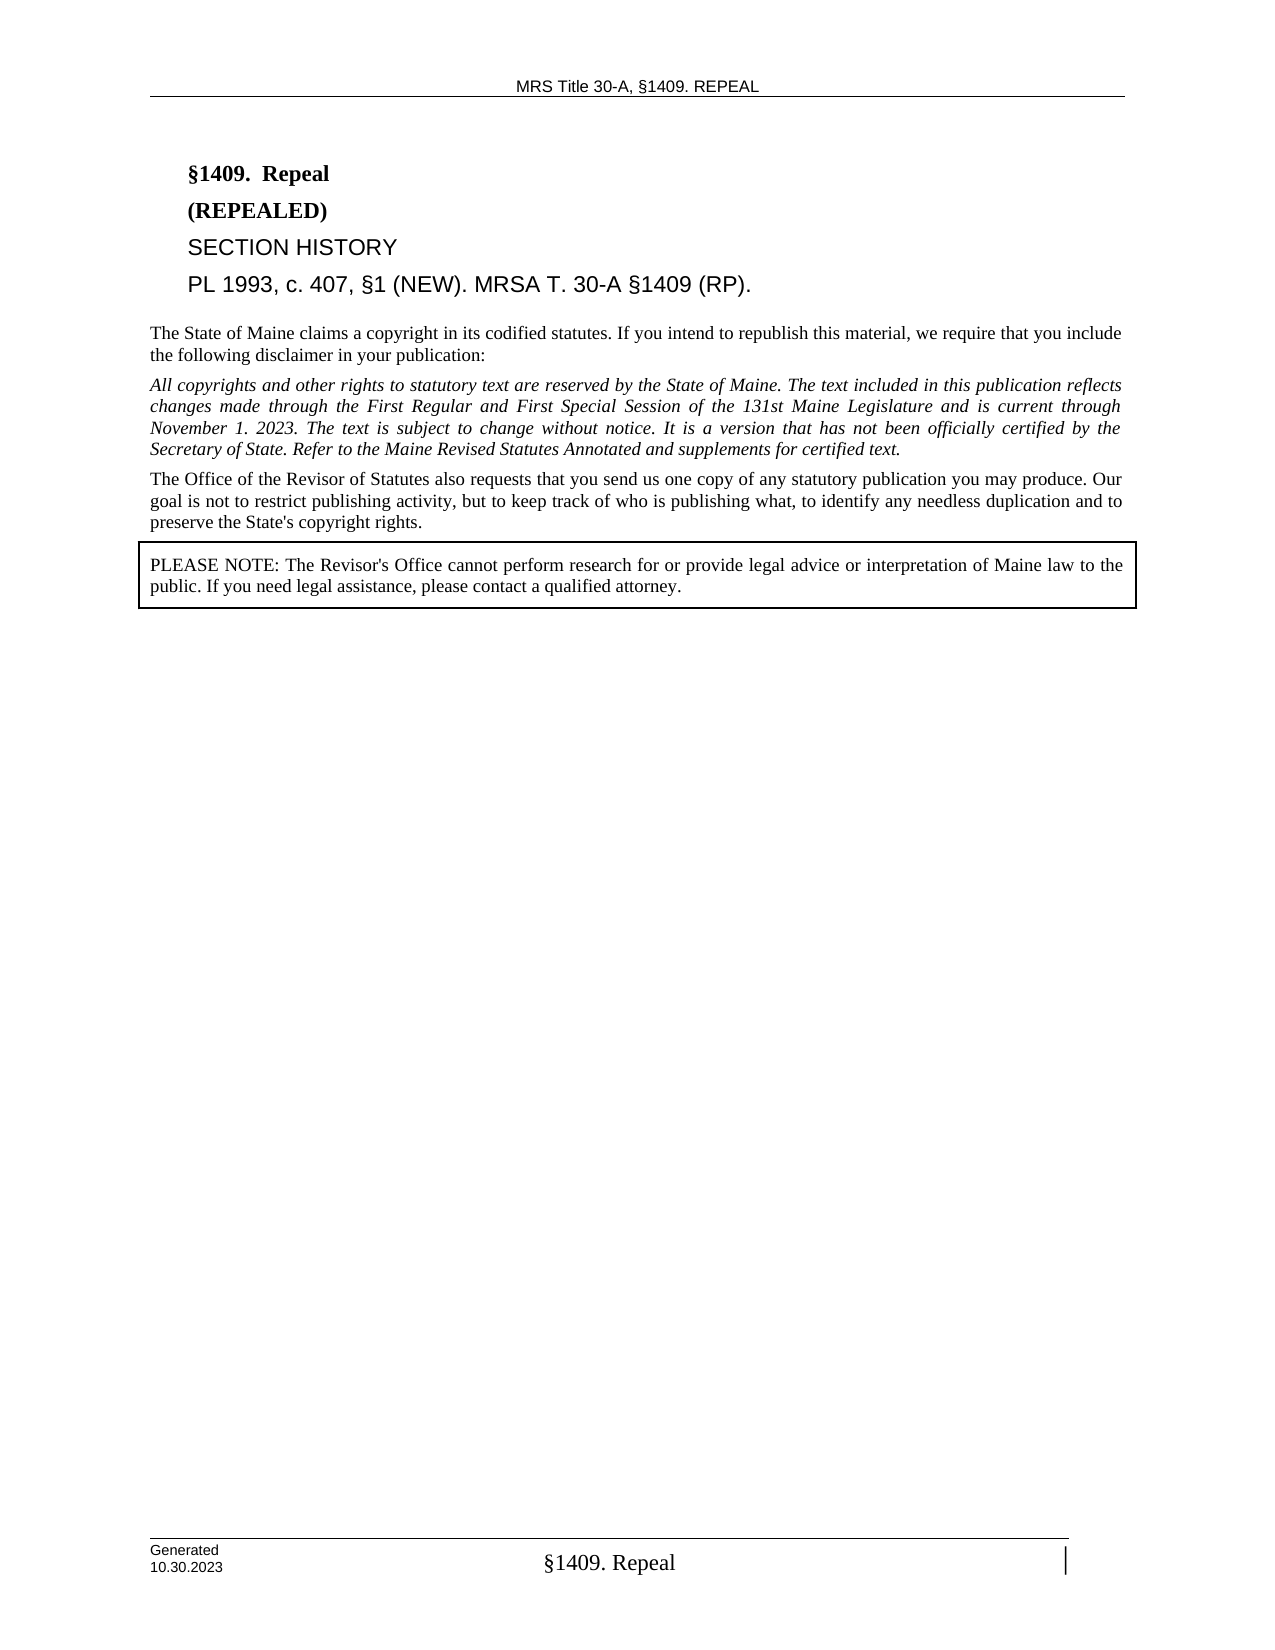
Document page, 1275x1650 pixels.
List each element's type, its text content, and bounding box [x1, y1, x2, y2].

text All copyrights and other rights to statutory text are reserved by the State of Maine. The text included in this publication reflects changes made through the First Regular and First Special Session of the 131st Maine Legislature and is current through November 1. 2023 . The text is subject to change without notice. It is a version that has not been officially certified by the Secretary of State. Refer to the Maine Revised Statutes Annotated and supplements for certified text. [150, 373, 1125, 460]
text (REPEALED) [187, 197, 1125, 223]
text PL 1993, c. 407, §1 (NEW). MRSA T. 30-A §1409 (RP). [187, 271, 1125, 297]
text The Office of the Revisor of Statutes also requests that you send us one copy of any statutory publication you may produce. Our goal is not to restrict publishing activity, but to keep track of who is publishing what, to identify any needless duplication and to preserve the State's copyright rights. [150, 468, 1125, 533]
text PLEASE NOTE: The Revisor's Office cannot perform research for or provide legal advice or interpretation of Maine law to the public. If you need legal assistance, please contact a qualified attorney. [140, 543, 1135, 607]
text SECTION HISTORY [187, 234, 1125, 260]
text The State of Maine claims a copyright in its codified statutes. If you intend to republish this material, we require that you include the following disclaimer in your publication: [150, 322, 1125, 365]
text §1409. Repeal [187, 160, 1125, 187]
